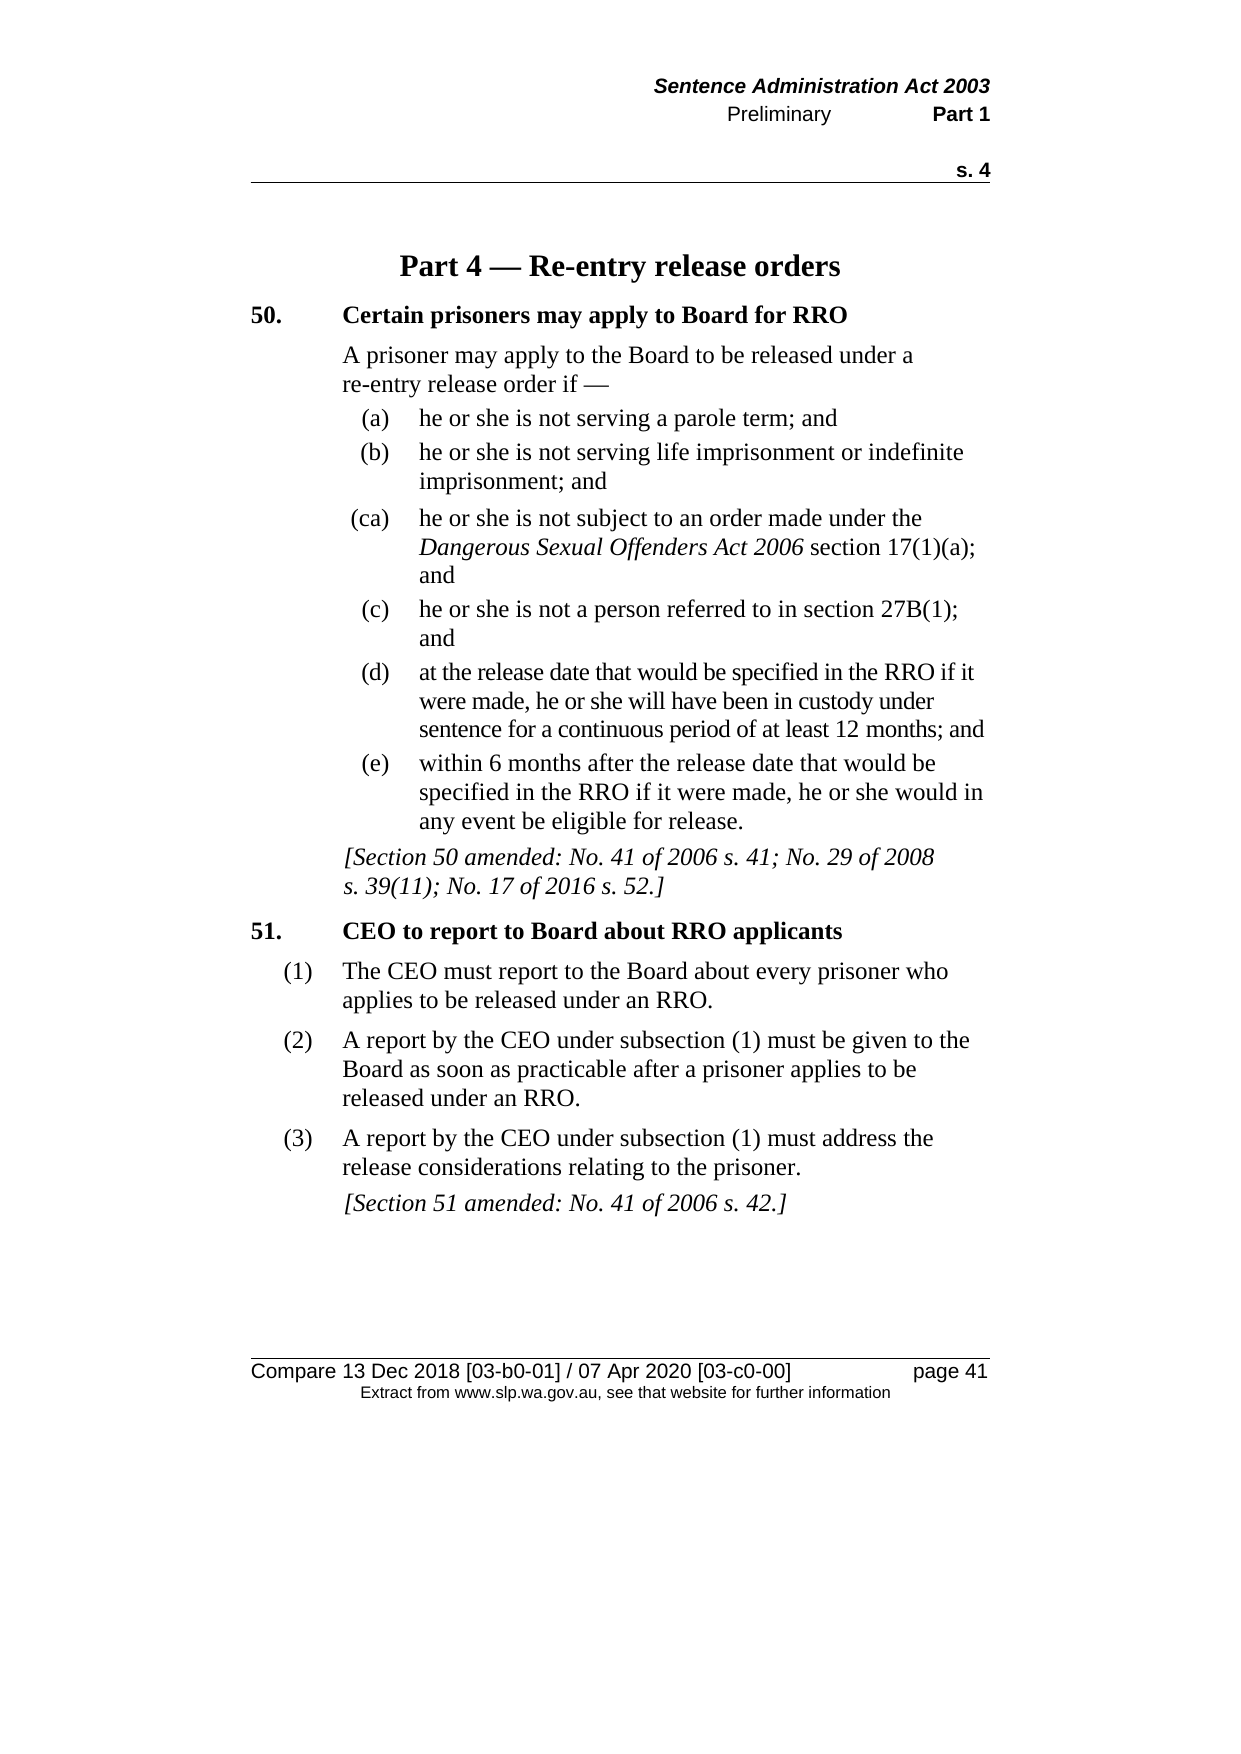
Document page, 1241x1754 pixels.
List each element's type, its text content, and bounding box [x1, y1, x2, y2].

text (3) A report by the CEO under subsection (1) must address the release considerations relating to the prisoner. [251, 1123, 990, 1181]
text A prisoner may apply to the Board to be released under a re-entry release order if — [251, 340, 990, 398]
text (b) he or she is not serving life imprisonment or indefinite imprisonment; and [251, 437, 990, 494]
text (d) at the release date that would be specified in the RRO if it were made, he or she will have been in custody under sentence for a continuous period of at least 12 months; and [251, 657, 990, 743]
text (2) A report by the CEO under subsection (1) must be given to the Board as soon as practicable after a prisoner applies to be released under an RRO. [251, 1025, 990, 1112]
text (e) within 6 months after the release date that would be specified in the RRO if it were made, he or she would in any event be eligible for release. [251, 748, 990, 835]
subtitle 51. CEO to report to Board about RRO applicants [251, 916, 990, 945]
subtitle Part 4 — Re-entry release orders [251, 247, 990, 283]
text (1) The CEO must report to the Board about every prisoner who applies to be released under an RRO. [251, 956, 990, 1014]
text (c) he or she is not a person referred to in section 27B(1); and [251, 594, 990, 652]
text [Section 50 amended: No. 41 of 2006 s. 41; No. 29 of 2008 s. 39(11); No. 17 of 2016 s. 52.] [251, 842, 990, 899]
subtitle 50. Certain prisoners may apply to Board for RRO [251, 300, 990, 329]
text (a) he or she is not serving a parole term; and [251, 403, 990, 432]
text (ca) he or she is not subject to an order made under the Dangerous Sexual Offenders Act 2006 section 17(1)(a); and [251, 503, 990, 589]
text [Section 51 amended: No. 41 of 2006 s. 42.] [251, 1188, 990, 1217]
